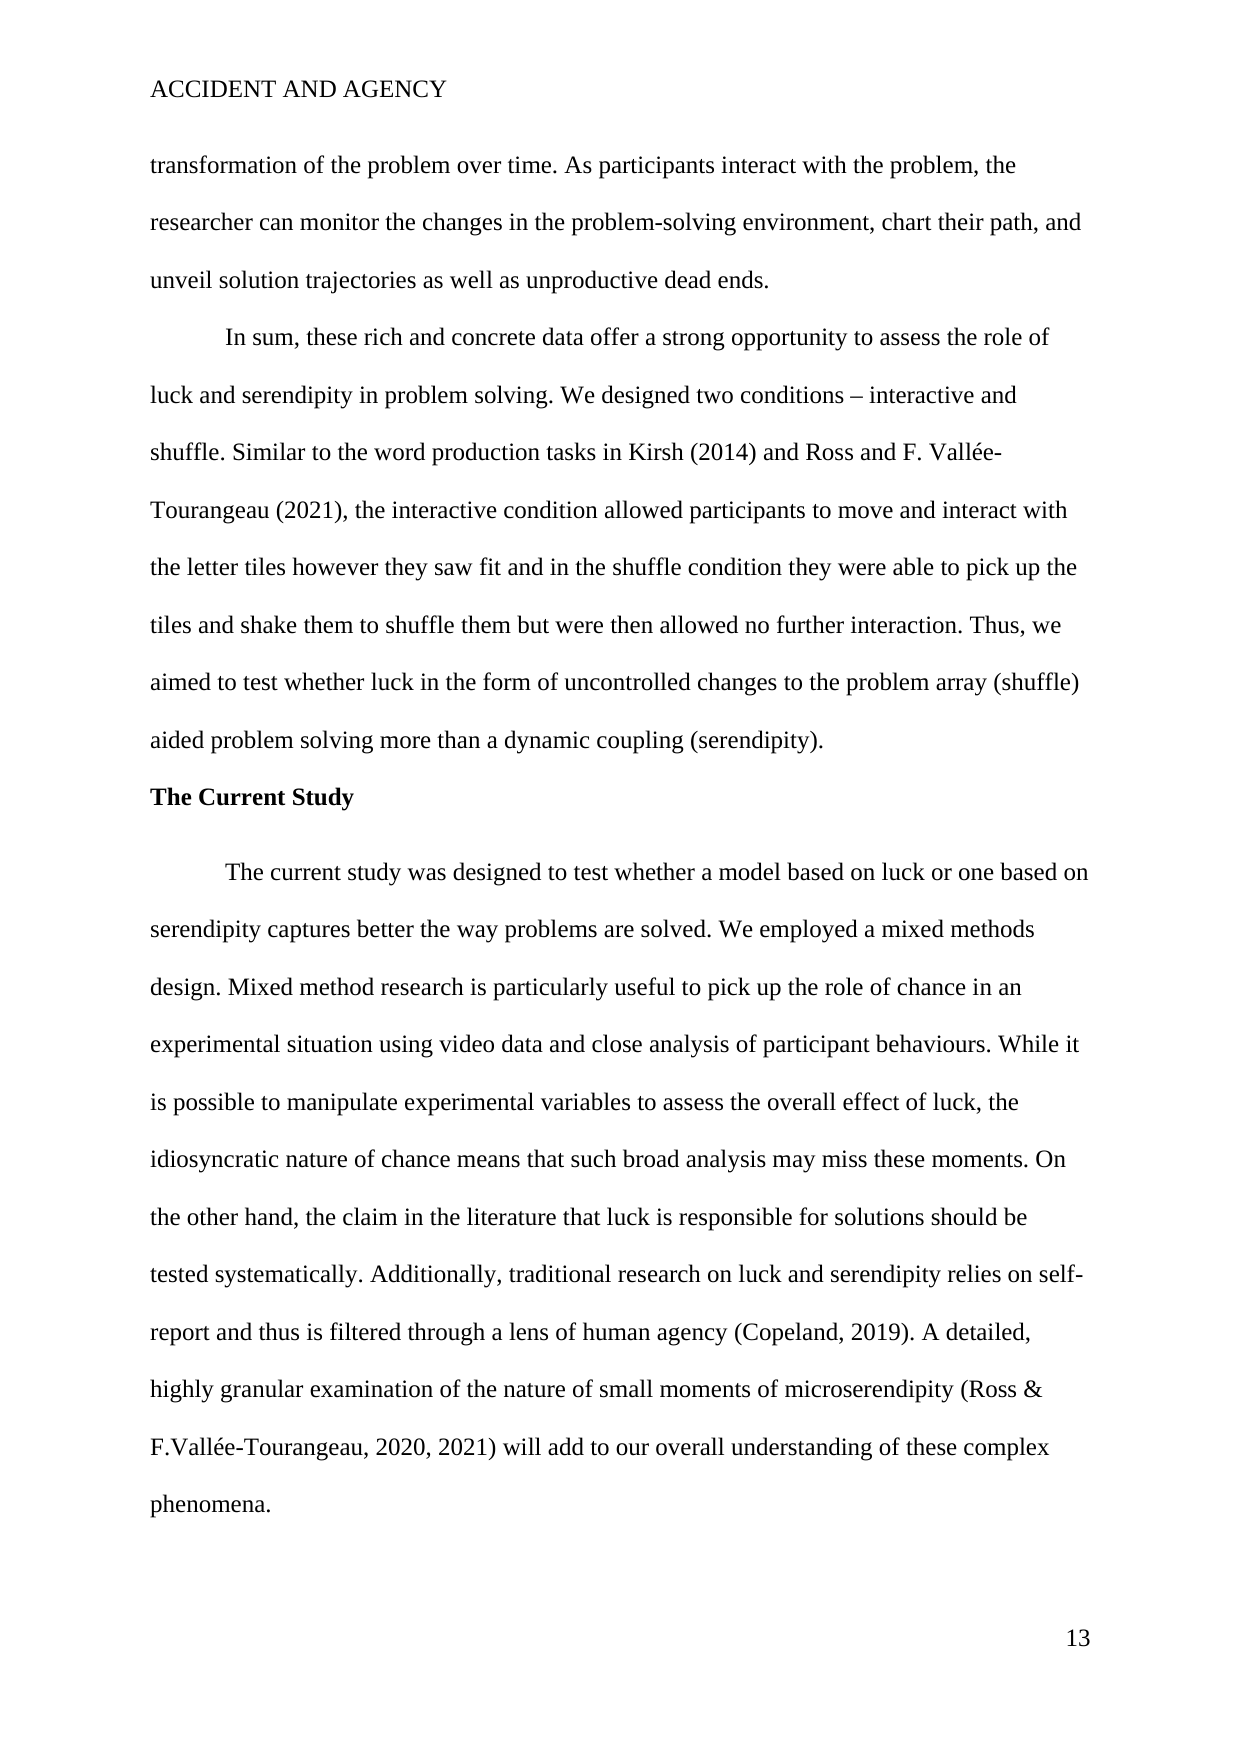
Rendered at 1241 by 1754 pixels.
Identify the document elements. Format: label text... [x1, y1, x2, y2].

text The current study was designed to test whether a model based on luck or one based on serendipity captures better the way problems are solved. We employed a mixed methods design. Mixed method research is particularly useful to pick up the role of chance in an experimental situation using video data and close analysis of participant behaviours. While it is possible to manipulate experimental variables to assess the overall effect of luck, the idiosyncratic nature of chance means that such broad analysis may miss these moments. On the other hand, the claim in the literature that luck is responsible for solutions should be tested systematically. Additionally, traditional research on luck and serendipity relies on self-report and thus is filtered through a lens of human agency (Copeland, 2019). A detailed, highly granular examination of the nature of small moments of microserendipity (Ross & F.Vallée-Tourangeau, 2020, 2021) will add to our overall understanding of these complex phenomena. [150, 857, 1090, 1518]
text The Current Study [150, 782, 1090, 811]
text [150, 150, 1090, 294]
text In sum, these rich and concrete data offer a strong opportunity to assess the role of luck and serendipity in problem solving. We designed two conditions – interactive and shuffle. Similar to the word production tasks in Kirsh (2014) and Ross and F. Vallée-Tourangeau (2021), the interactive condition allowed participants to move and interact with the letter tiles however they saw fit and in the shuffle condition they were able to pick up the tiles and shake them to shuffle them but were then allowed no further interaction. Thus, we aimed to test whether luck in the form of uncontrolled changes to the problem array (shuffle) aided problem solving more than a dynamic coupling (serendipity). [150, 322, 1090, 754]
